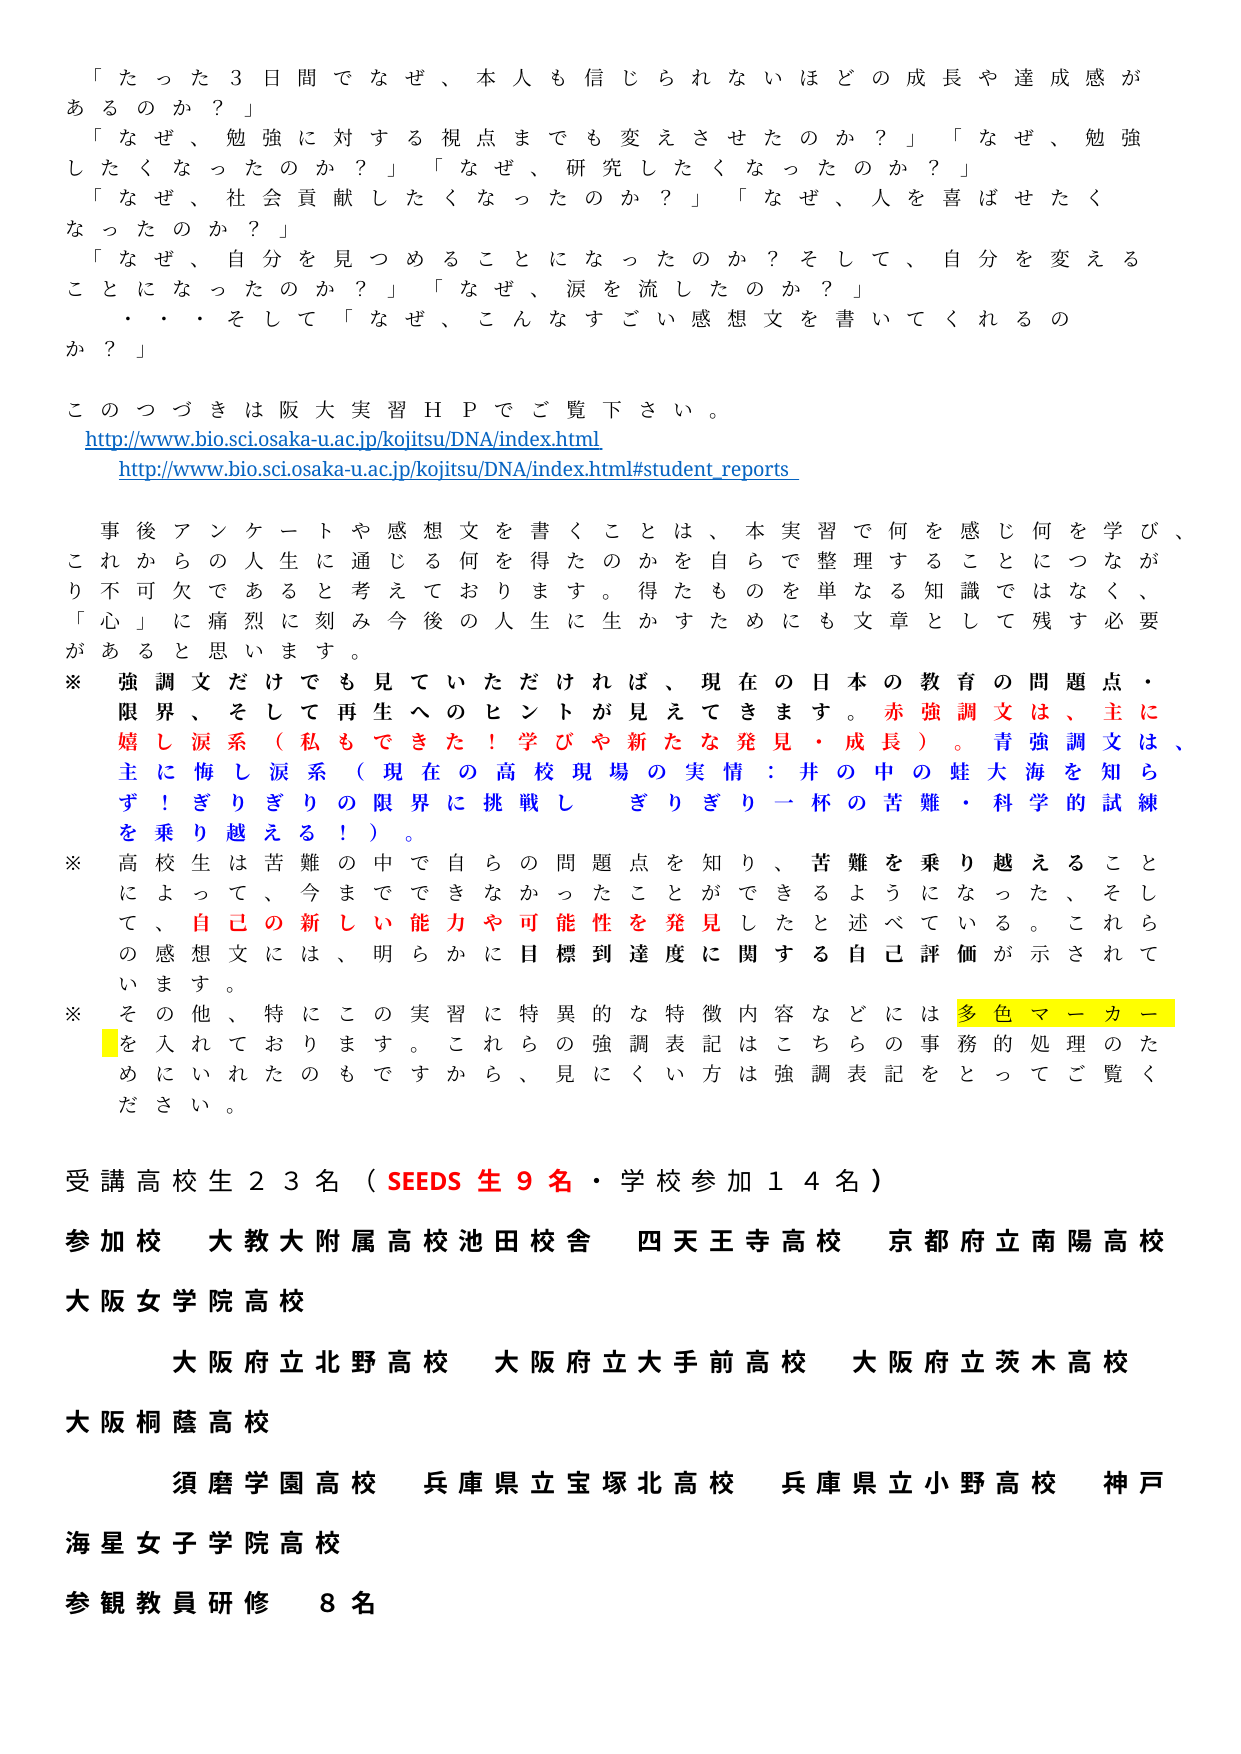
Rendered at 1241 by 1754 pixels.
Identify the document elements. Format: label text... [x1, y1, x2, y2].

text 大阪府立北野高校 大阪府立大手前高校 大阪府立茨木高校 大阪桐蔭高校 [65, 1330, 1176, 1451]
list 高校生は苦難の中で自らの問題点を知り、苦難を乗り越えることによって、今までできなかったことができるようになった、そして、自己の新しい能力や可能性を発見したと述べている。これらの感想文には、明らかに目標到達度に関する自己評価が示されています。 [65, 847, 1176, 998]
text このつづきは阪大実習ＨＰでご覧下さい。 [65, 394, 1176, 424]
text ・・・そして「なぜ、こんなすごい感想文を書いてくれるのか？」 [65, 303, 1176, 363]
text 「たった３日間でなぜ、本人も信じられないほどの成長や達成感があるのか？」 [65, 61, 1176, 122]
list その他、特にこの実習に特異的な特徴内容などには多色マーカーを入れております。これらの強調表記はこちらの事務的処理のためにいれたのもですから、見にくい方は強調表記をとってご覧ください。 [65, 998, 1176, 1119]
text 「なぜ、社会貢献したくなったのか？」「なぜ、人を喜ばせたくなったのか？」 [65, 182, 1176, 243]
text 事後アンケートや感想文を書くことは、本実習で何を感じ何を学び、これからの人生に通じる何を得たのかを自らで整理することにつながり不可欠であると考えております。得たものを単なる知識ではなく、「心」に痛烈に刻み今後の人生に生かすためにも文章として残す必要があると思います。 [65, 514, 1176, 666]
text http://www.bio.sci.osaka-u.ac.jp/kojitsu/DNA/index.html [65, 424, 1176, 454]
text 受講高校生２３名（SEEDS生９名・学校参加１４名） [65, 1149, 1176, 1209]
list 強調文だけでも見ていただければ、現在の日本の教育の問題点・限界、そして再生へのヒントが見えてきます。赤強調文は、主に嬉し涙系（私もできた！学びや新たな発見・成長）。青強調文は、主に悔し涙系（現在の高校現場の実情：井の中の蛙大海を知らず！ぎりぎりの限界に挑戦し ぎりぎり一杯の苦難・科学的試練を乗り越える！）。 [65, 666, 1176, 847]
text http://www.bio.sci.osaka-u.ac.jp/kojitsu/DNA/index.html#student_reports [65, 454, 1176, 484]
text 須磨学園高校 兵庫県立宝塚北高校 兵庫県立小野高校 神戸海星女子学院高校 [65, 1451, 1176, 1572]
text 「なぜ、勉強に対する視点までも変えさせたのか？」「なぜ、勉強したくなったのか？」「なぜ、研究したくなったのか？」 [65, 122, 1176, 182]
text 参観教員研修 ８名 [65, 1572, 1176, 1632]
text 「なぜ、自分を見つめることになったのか？そして、自分を変えることになったのか？」「なぜ、涙を流したのか？」 [65, 243, 1176, 303]
text 参加校 大教大附属高校池田校舎 四天王寺高校 京都府立南陽高校 大阪女学院高校 [65, 1209, 1176, 1330]
